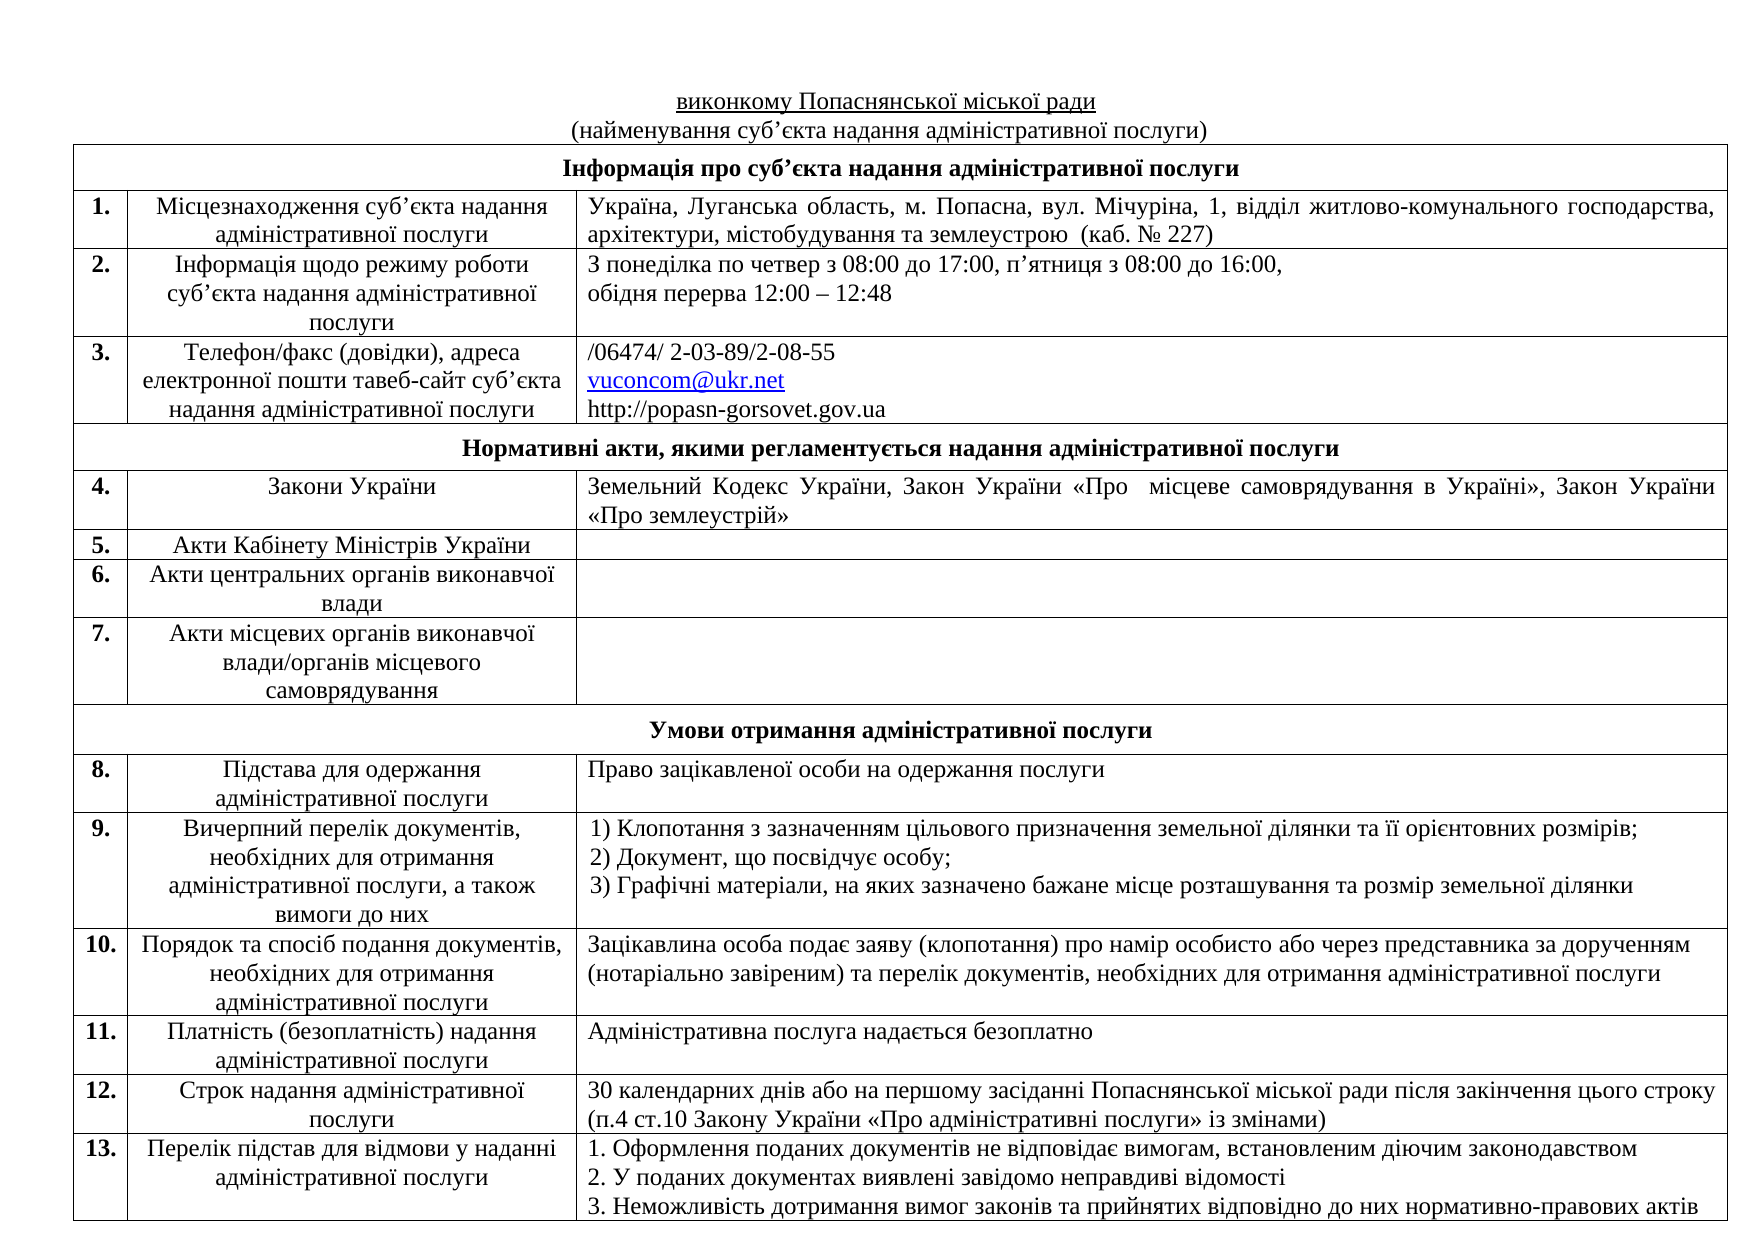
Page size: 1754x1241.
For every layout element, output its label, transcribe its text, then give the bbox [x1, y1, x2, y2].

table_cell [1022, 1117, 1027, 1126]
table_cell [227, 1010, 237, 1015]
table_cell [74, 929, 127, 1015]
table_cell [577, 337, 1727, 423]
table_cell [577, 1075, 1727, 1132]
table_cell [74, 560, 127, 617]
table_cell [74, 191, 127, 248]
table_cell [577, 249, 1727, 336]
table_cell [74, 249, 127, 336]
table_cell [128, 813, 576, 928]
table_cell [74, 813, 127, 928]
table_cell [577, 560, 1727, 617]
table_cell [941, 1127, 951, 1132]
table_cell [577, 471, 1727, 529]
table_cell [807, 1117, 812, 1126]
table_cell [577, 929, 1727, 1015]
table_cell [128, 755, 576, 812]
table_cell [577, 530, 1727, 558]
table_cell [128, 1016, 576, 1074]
text виконкому Попаснянської міської ради [89, 86, 1683, 115]
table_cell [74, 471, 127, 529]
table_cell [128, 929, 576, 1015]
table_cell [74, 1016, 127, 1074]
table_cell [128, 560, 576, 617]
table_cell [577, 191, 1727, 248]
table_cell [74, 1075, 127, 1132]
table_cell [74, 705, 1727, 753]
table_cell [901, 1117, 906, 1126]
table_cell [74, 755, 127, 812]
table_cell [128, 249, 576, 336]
text (найменування суб’єкта надання адміністративної послуги) [89, 115, 1683, 144]
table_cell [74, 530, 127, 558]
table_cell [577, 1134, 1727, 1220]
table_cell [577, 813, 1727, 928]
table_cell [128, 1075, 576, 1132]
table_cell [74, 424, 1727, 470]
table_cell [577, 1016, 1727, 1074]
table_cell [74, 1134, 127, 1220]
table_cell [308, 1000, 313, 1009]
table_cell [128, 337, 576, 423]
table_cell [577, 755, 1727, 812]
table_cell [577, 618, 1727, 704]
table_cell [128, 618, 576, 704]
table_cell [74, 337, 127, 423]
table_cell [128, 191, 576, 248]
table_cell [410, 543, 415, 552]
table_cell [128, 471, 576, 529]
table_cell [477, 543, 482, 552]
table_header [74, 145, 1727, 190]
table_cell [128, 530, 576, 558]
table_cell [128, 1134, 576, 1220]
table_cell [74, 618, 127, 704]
